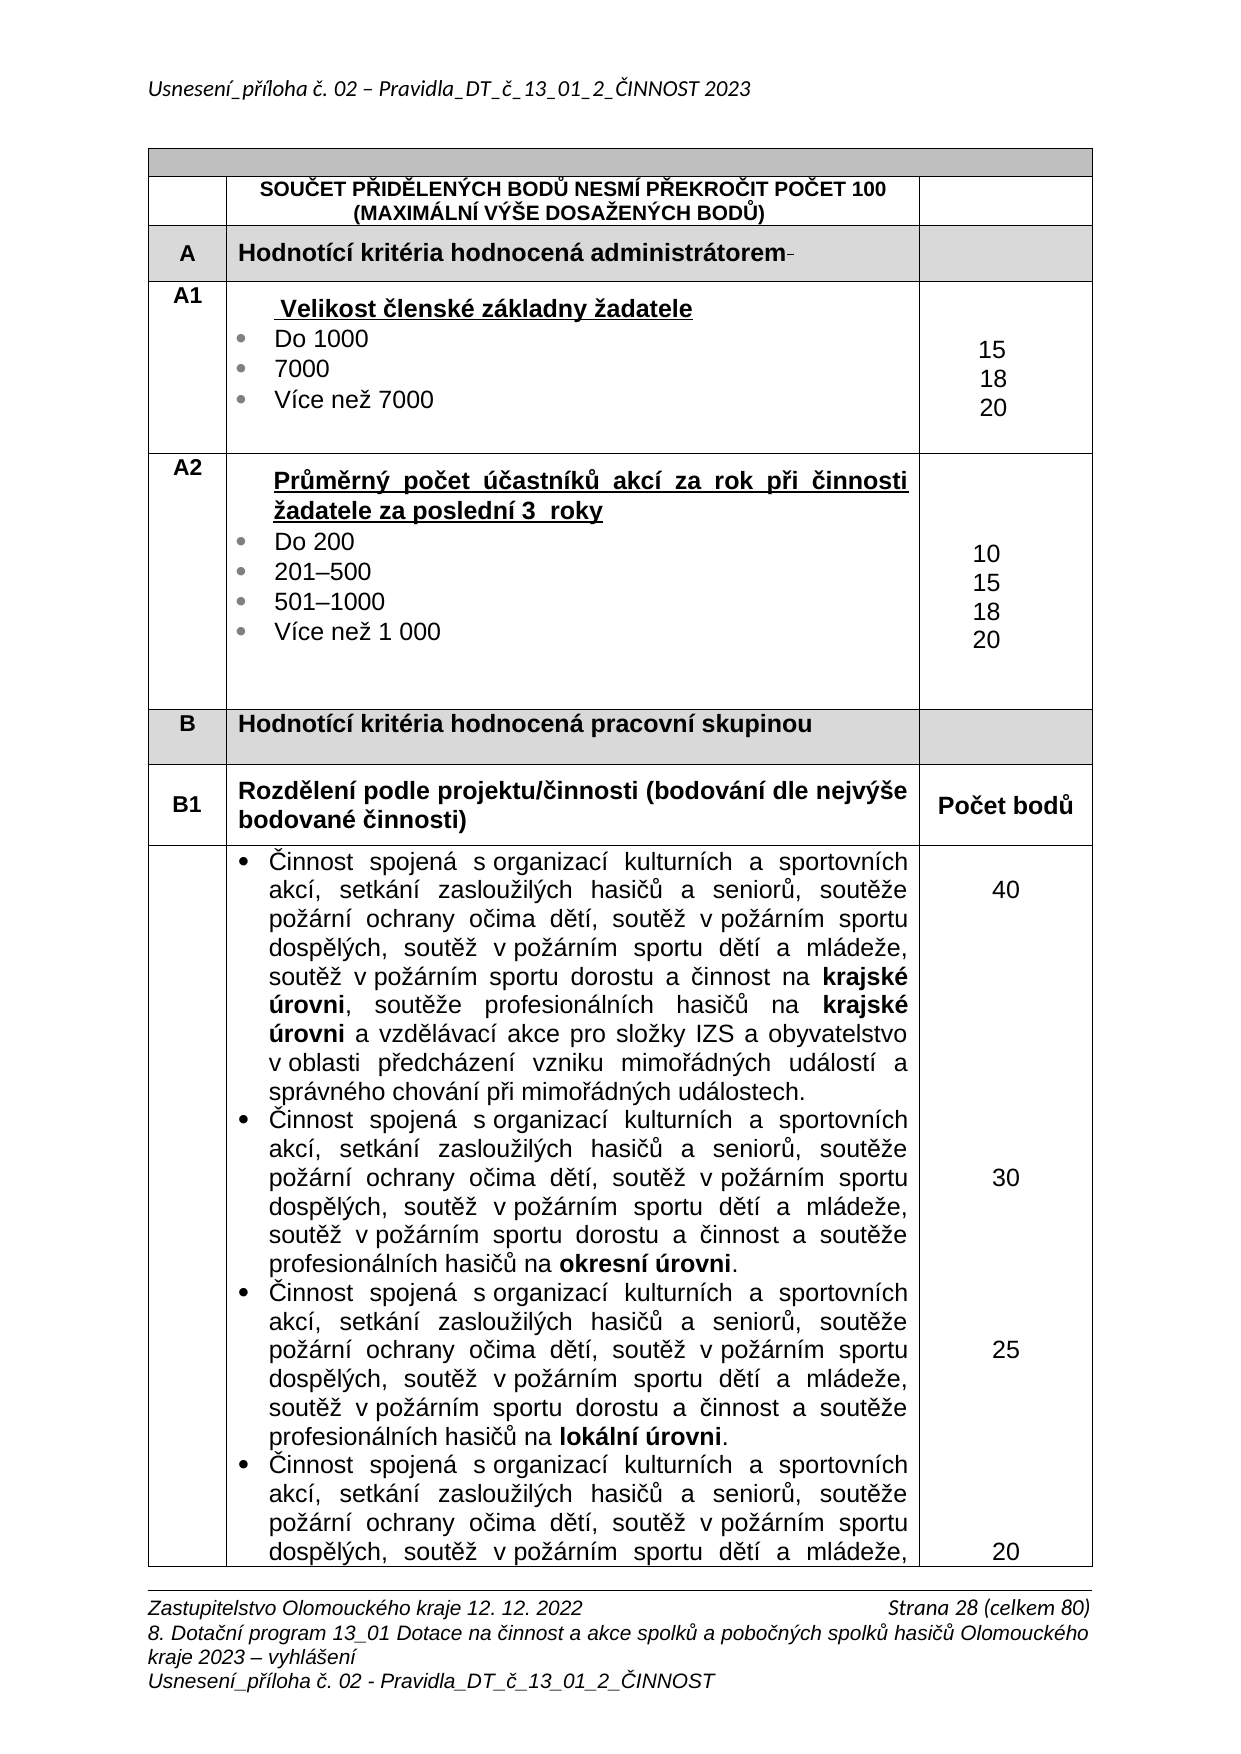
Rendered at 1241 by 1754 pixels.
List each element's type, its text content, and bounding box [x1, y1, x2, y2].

table_cell B [149, 710, 226, 764]
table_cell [227, 846, 919, 1566]
table_cell [149, 846, 226, 1566]
table_cell A1 [149, 282, 226, 453]
table_cell Velikost členské základny žadatele Do 1000 7000 Více než 7000 [227, 282, 919, 453]
table_cell A [149, 226, 226, 281]
table_cell A2 [149, 454, 226, 708]
table_cell Hodnotící kritéria hodnocená pracovní skupinou [227, 710, 919, 764]
table_cell [920, 226, 1092, 281]
table_cell [149, 177, 226, 224]
table_cell Průměrný počet účastníků akcí za rok při činnosti žadatele za poslední 3 roky Do 200 201–500 501–1000 Více než 1 000 [227, 454, 919, 708]
table_cell Součet přidělených bodů nesmí překročit počet 100 (maximální výše dosažených bodů) [227, 177, 919, 224]
table_cell Hodnotící kritéria hodnocená administrátorem [227, 226, 919, 281]
table_cell B1 [149, 765, 226, 845]
table_cell [920, 177, 1092, 224]
table_cell [920, 710, 1092, 764]
table_cell Rozdělení podle projektu/činnosti (bodování dle nejvýše bodované činnosti) [227, 765, 919, 845]
table_cell 15 18 20 [920, 282, 1092, 453]
table_cell 10 15 18 20 [920, 454, 1092, 708]
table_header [149, 149, 1092, 176]
table_cell Počet bodů [920, 765, 1092, 845]
table_cell 40 30 25 20 [920, 846, 1092, 1566]
